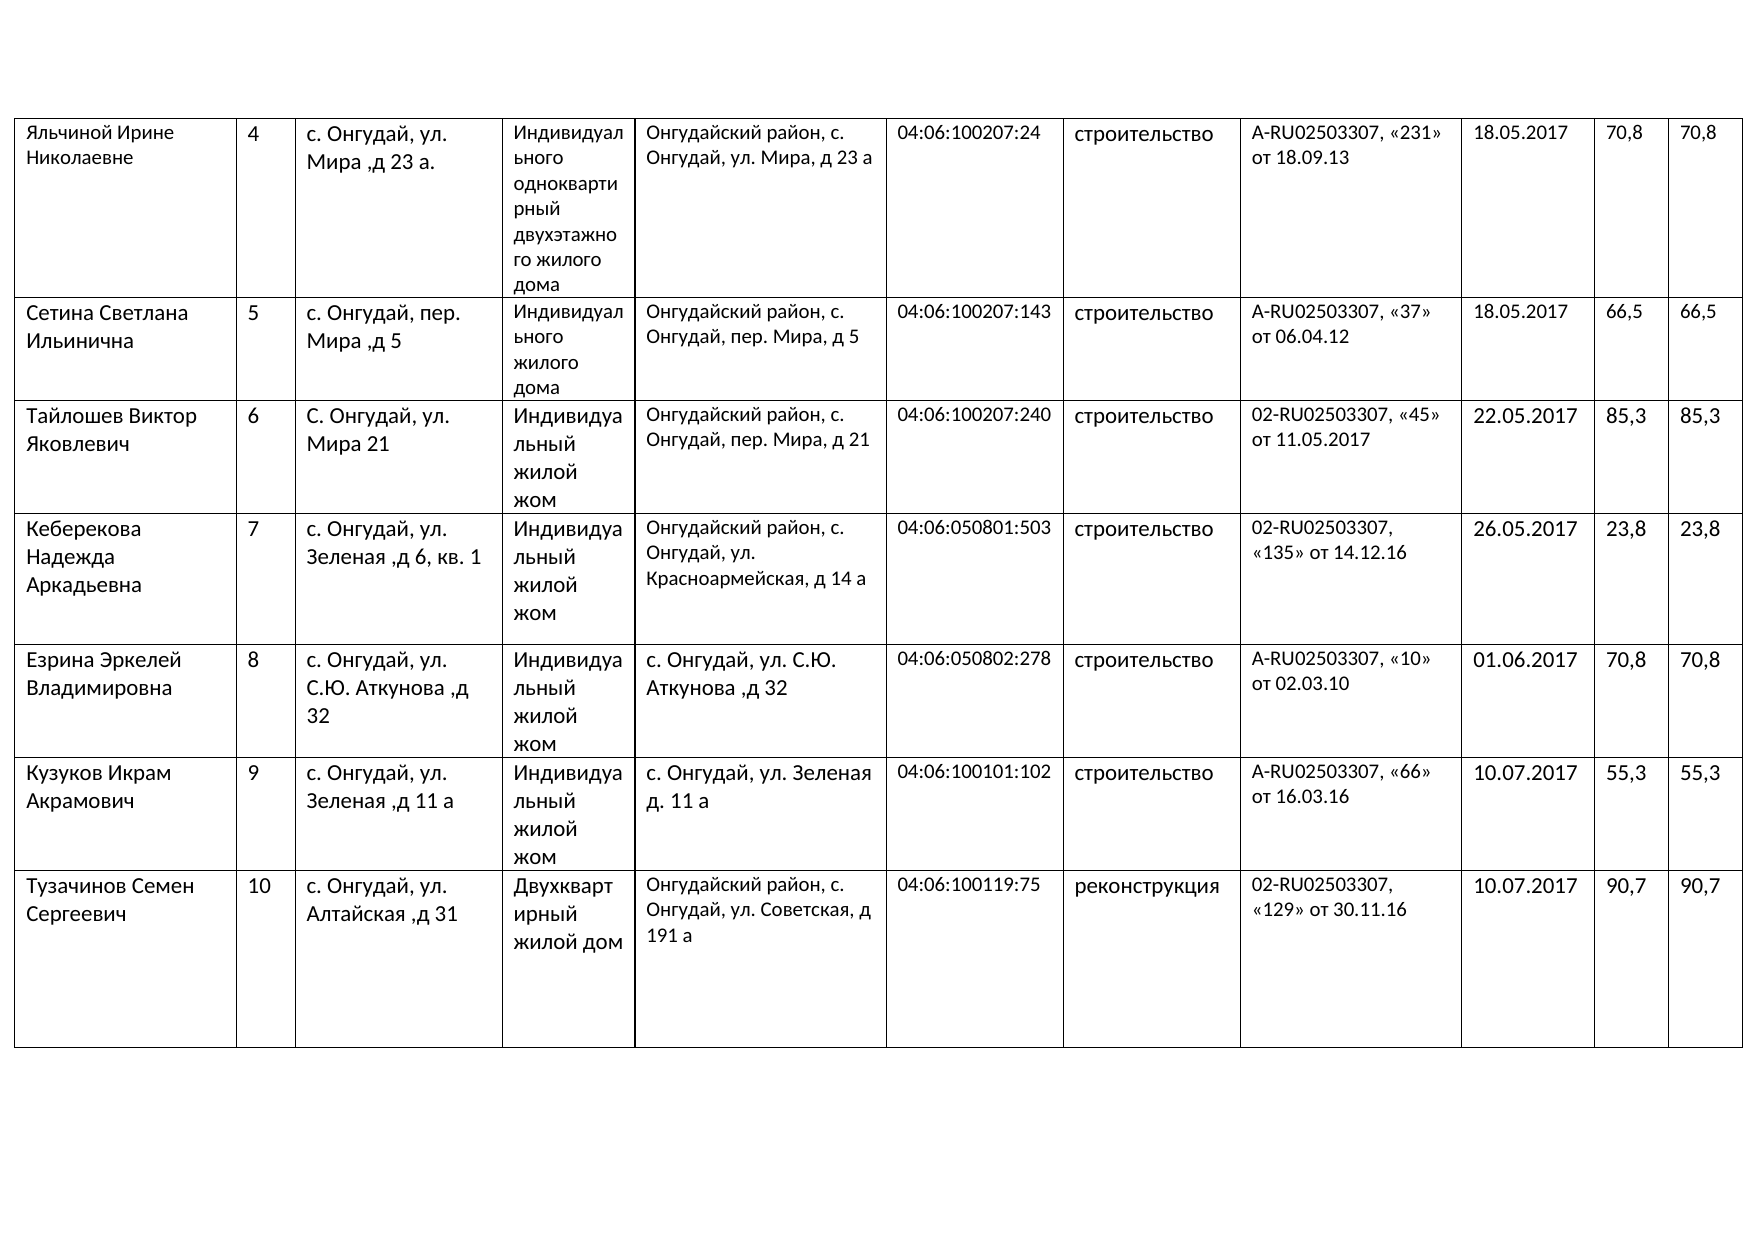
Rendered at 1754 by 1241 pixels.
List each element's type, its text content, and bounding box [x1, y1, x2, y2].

table_cell с. Онгудай, пер. Мира ,д 5 [296, 298, 502, 400]
table_cell строительство [1064, 119, 1240, 297]
table_cell Сетина Светлана Ильинична [15, 298, 236, 400]
table_cell Индивидуальный жилой жом [503, 645, 634, 757]
table_cell 85,3 [1669, 401, 1742, 513]
table_cell Онгудайский район, с. Онгудай, ул. Мира, д 23 а [636, 119, 886, 297]
table_cell 10.07.2017 [1462, 758, 1594, 870]
table_cell С. Онгудай, ул. Мира 21 [296, 401, 502, 513]
table_cell строительство [1064, 298, 1240, 400]
table_cell с. Онгудай, ул. С.Ю. Аткунова ,д 32 [636, 645, 886, 757]
table_cell с. Онгудай, ул. С.Ю. Аткунова ,д 32 [296, 645, 502, 757]
table_cell строительство [1064, 758, 1240, 870]
table_cell 02-RU02503307, «129» от 30.11.16 [1241, 871, 1461, 1047]
table_cell с. Онгудай, ул. Зеленая д. 11 а [636, 758, 886, 870]
table_cell 70,8 [1595, 119, 1668, 297]
table_cell 04:06:100207:143 [887, 298, 1063, 400]
table_cell Индивидуального жилого дома [503, 298, 634, 400]
table_cell 55,3 [1669, 758, 1742, 870]
table_cell Кузуков Икрам Акрамович [15, 758, 236, 870]
table_cell Тайлошев Виктор Яковлевич [15, 401, 236, 513]
table_cell 04:06:100207:24 [887, 119, 1063, 297]
table_cell А-RU02503307, «37» от 06.04.12 [1241, 298, 1461, 400]
table_cell 22.05.2017 [1462, 401, 1594, 513]
table_cell Индивидуальный жилой жом [503, 758, 634, 870]
table_cell Индивидуальный жилой жом [503, 401, 634, 513]
table_cell 10.07.2017 [1462, 871, 1594, 1047]
table_cell 7 [237, 514, 295, 644]
table_cell Онгудайский район, с. Онгудай, пер. Мира, д 5 [636, 298, 886, 400]
table_cell 23,8 [1669, 514, 1742, 644]
table_cell Онгудайский район, с. Онгудай, пер. Мира, д 21 [636, 401, 886, 513]
table_cell с. Онгудай, ул. Зеленая ,д 11 а [296, 758, 502, 870]
table_cell А-RU02503307, «66» от 16.03.16 [1241, 758, 1461, 870]
table_cell 04:06:100119:75 [887, 871, 1063, 1047]
table_cell Кеберекова Надежда Аркадьевна [15, 514, 236, 644]
table_cell 8 [237, 645, 295, 757]
table_cell Яльчиной Ирине Николаевне [15, 119, 236, 297]
table_cell 55,3 [1595, 758, 1668, 870]
table_cell 04:06:050802:278 [887, 645, 1063, 757]
table_cell А-RU02503307, «10» от 02.03.10 [1241, 645, 1461, 757]
table_cell 01.06.2017 [1462, 645, 1594, 757]
table_cell 02-RU02503307, «135» от 14.12.16 [1241, 514, 1461, 644]
table_cell 70,8 [1669, 645, 1742, 757]
table_cell 6 [237, 401, 295, 513]
table_cell 70,8 [1595, 645, 1668, 757]
table_cell 9 [237, 758, 295, 870]
table_cell строительство [1064, 401, 1240, 513]
table_cell 04:06:100101:102 [887, 758, 1063, 870]
table_cell 5 [237, 298, 295, 400]
table_cell Езрина Эркелей Владимировна [15, 645, 236, 757]
table_cell 23,8 [1595, 514, 1668, 644]
table_cell реконструкция [1064, 871, 1240, 1047]
table_cell строительство [1064, 514, 1240, 644]
table_cell Онгудайский район, с. Онгудай, ул. Советская, д 191 а [636, 871, 886, 1047]
table_cell 66,5 [1595, 298, 1668, 400]
table_cell с. Онгудай, ул. Зеленая ,д 6, кв. 1 [296, 514, 502, 644]
table_cell 18.05.2017 [1462, 119, 1594, 297]
table_cell строительство [1064, 645, 1240, 757]
table_cell 04:06:050801:503 [887, 514, 1063, 644]
table_cell 26.05.2017 [1462, 514, 1594, 644]
table_cell 66,5 [1669, 298, 1742, 400]
table_cell Онгудайский район, с. Онгудай, ул. Красноармейская, д 14 а [636, 514, 886, 644]
table_cell с. Онгудай, ул. Алтайская ,д 31 [296, 871, 502, 1047]
table_cell 4 [237, 119, 295, 297]
table_cell 90,7 [1669, 871, 1742, 1047]
table_cell 02-RU02503307, «45» от 11.05.2017 [1241, 401, 1461, 513]
table_cell 10 [237, 871, 295, 1047]
table_cell Двухквартирный жилой дом [503, 871, 634, 1047]
table_cell 70,8 [1669, 119, 1742, 297]
table_cell Тузачинов Семен Сергеевич [15, 871, 236, 1047]
table_cell 90,7 [1595, 871, 1668, 1047]
table_cell 18.05.2017 [1462, 298, 1594, 400]
table_cell Индивидуального одноквартирный двухэтажного жилого дома [503, 119, 634, 297]
table_cell Индивидуальный жилой жом [503, 514, 634, 644]
table_cell с. Онгудай, ул. Мира ,д 23 а. [296, 119, 502, 297]
table_cell 85,3 [1595, 401, 1668, 513]
table_cell А-RU02503307, «231» от 18.09.13 [1241, 119, 1461, 297]
table_cell 04:06:100207:240 [887, 401, 1063, 513]
